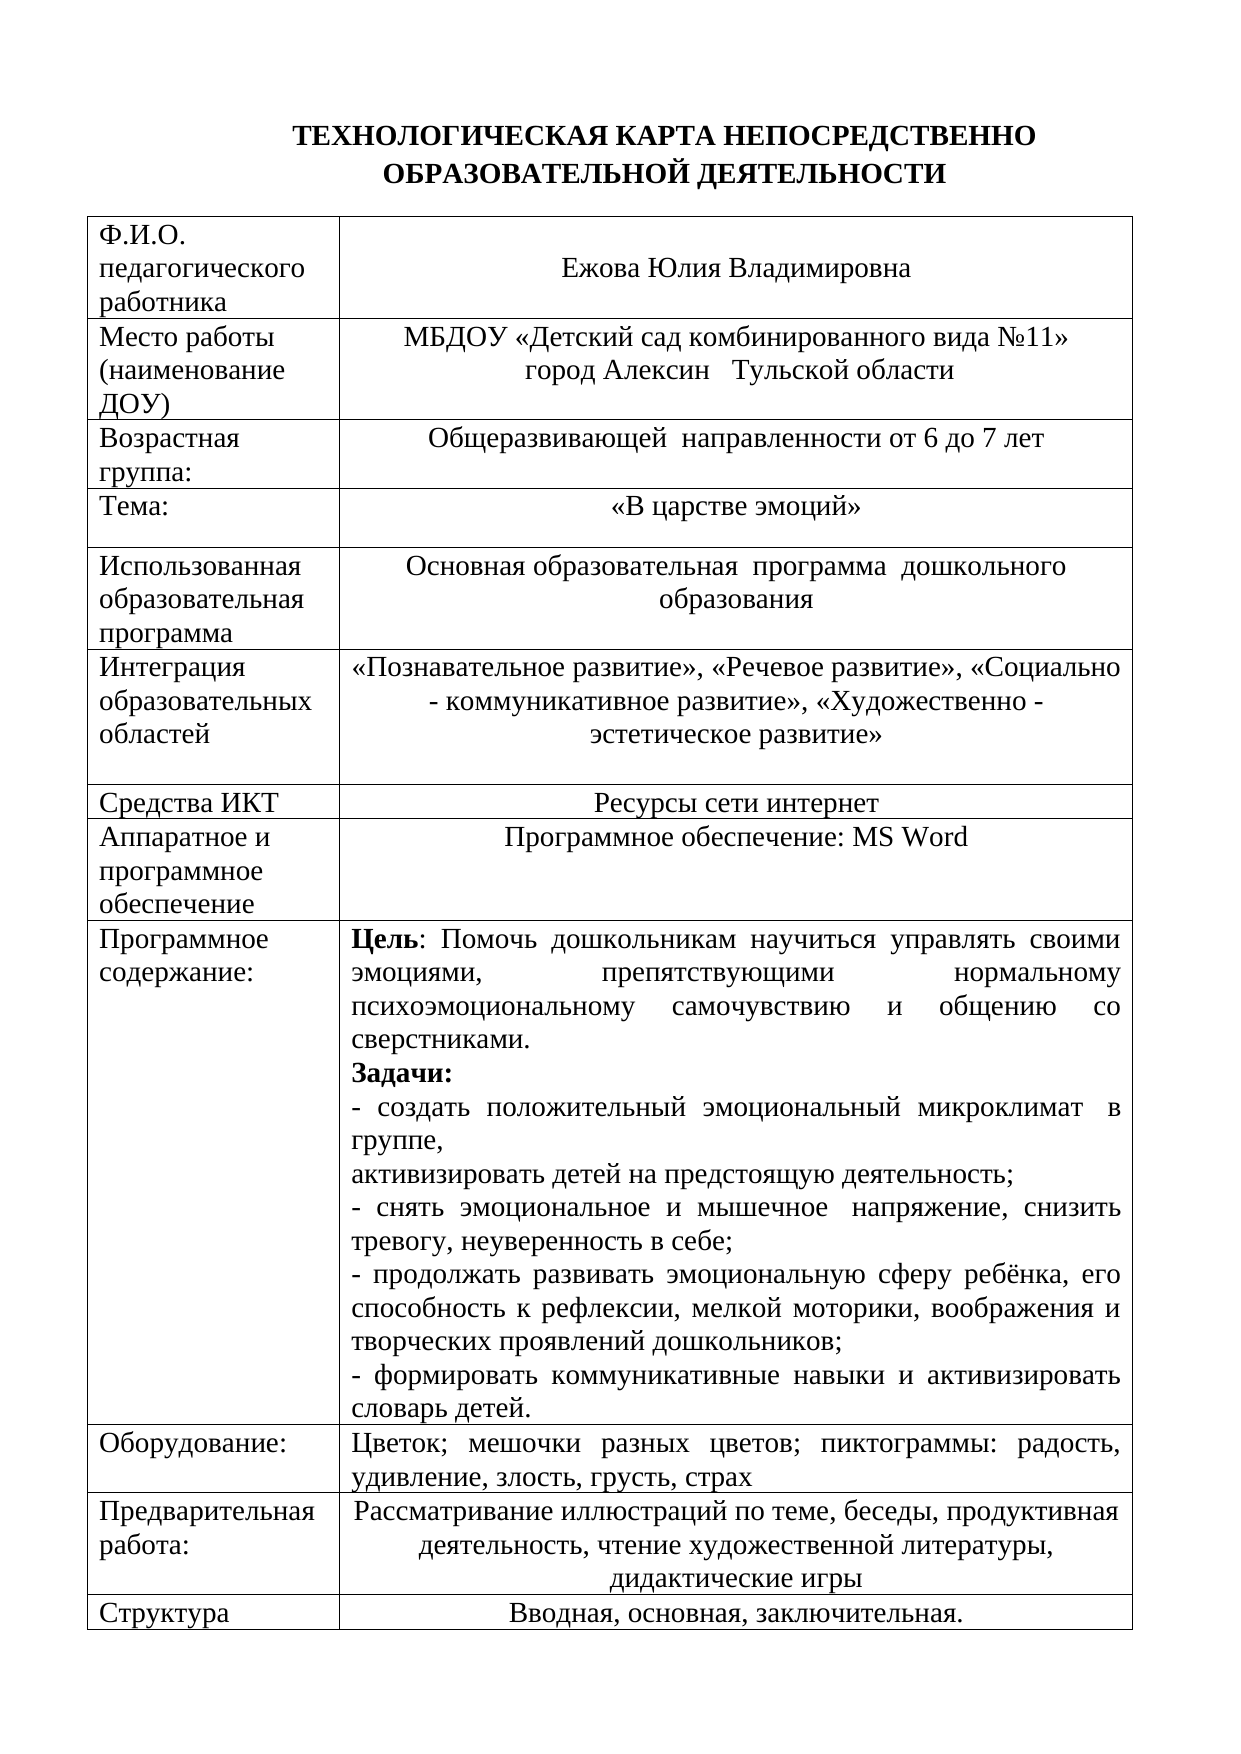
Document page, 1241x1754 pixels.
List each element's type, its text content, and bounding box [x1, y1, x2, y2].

table_cell Цветок; мешочки разных цветов; пиктограммы: радость, удивление, злость, грусть, страх [340, 1425, 1132, 1492]
table_cell Основная образовательная программа дошкольного образования [340, 548, 1132, 648]
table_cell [340, 1595, 1132, 1628]
table_cell Предварительная работа: [88, 1493, 339, 1594]
table_cell Ресурсы сети интернет [340, 785, 1132, 818]
table_cell Программное содержание: [88, 921, 339, 1424]
table_cell МБДОУ «Детский сад комбинированного вида №11» город Алексин Тульской области [340, 319, 1132, 419]
table_cell Интеграция образовательных областей [88, 650, 339, 784]
table_cell Рассматривание иллюстраций по теме, беседы, продуктивная деятельность, чтение художественной литературы, дидактические игры [340, 1493, 1132, 1594]
table_header Ежова Юлия Владимировна [340, 217, 1132, 318]
table_cell Программное обеспечение: MS Word [340, 819, 1132, 920]
table_cell Место работы (наименование ДОУ) [88, 319, 339, 419]
table_cell Цель: Помочь дошкольникам научиться управлять своими эмоциями, препятствующими нормальному психоэмоциональному самочувствию и общению со сверстниками. Задачи: - создать положительный эмоциональный микроклимат в группе, активизировать детей на предстоящую деятельность; - снять эмоциональное и мышечное напряжение, снизить тревогу, неуверенность в себе; - продолжать развивать эмоциональную сферу ребёнка, его способность к рефлексии, мелкой моторики, воображения и творческих проявлений дошкольников; - формировать коммуникативные навыки и активизировать словарь детей. [340, 921, 1132, 1424]
table_cell Оборудование: [88, 1425, 339, 1492]
table_cell Средства ИКТ [88, 785, 339, 818]
table_cell Аппаратное и программное обеспечение [88, 819, 339, 920]
table_cell «Познавательное развитие», «Речевое развитие», «Социально - коммуникативное развитие», «Художественно - эстетическое развитие» [340, 650, 1132, 784]
table_cell Использованная образовательная программа [88, 548, 339, 648]
text ТЕХНОЛОГИЧЕСКАЯ КАРТА НЕПОСРЕДСТВЕННО ОБРАЗОВАТЕЛЬНОЙ ДЕЯТЕЛЬНОСТИ [177, 118, 1152, 190]
table_cell «В царстве эмоций» [340, 489, 1132, 547]
table_cell Структура занятия: [88, 1595, 339, 1628]
table_cell Общеразвивающей направленности от 6 до 7 лет [340, 420, 1132, 487]
table_cell Тема: [88, 489, 339, 547]
table_header Ф.И.О. педагогического работника [88, 217, 339, 318]
table_cell Возрастная группа: [88, 420, 339, 487]
